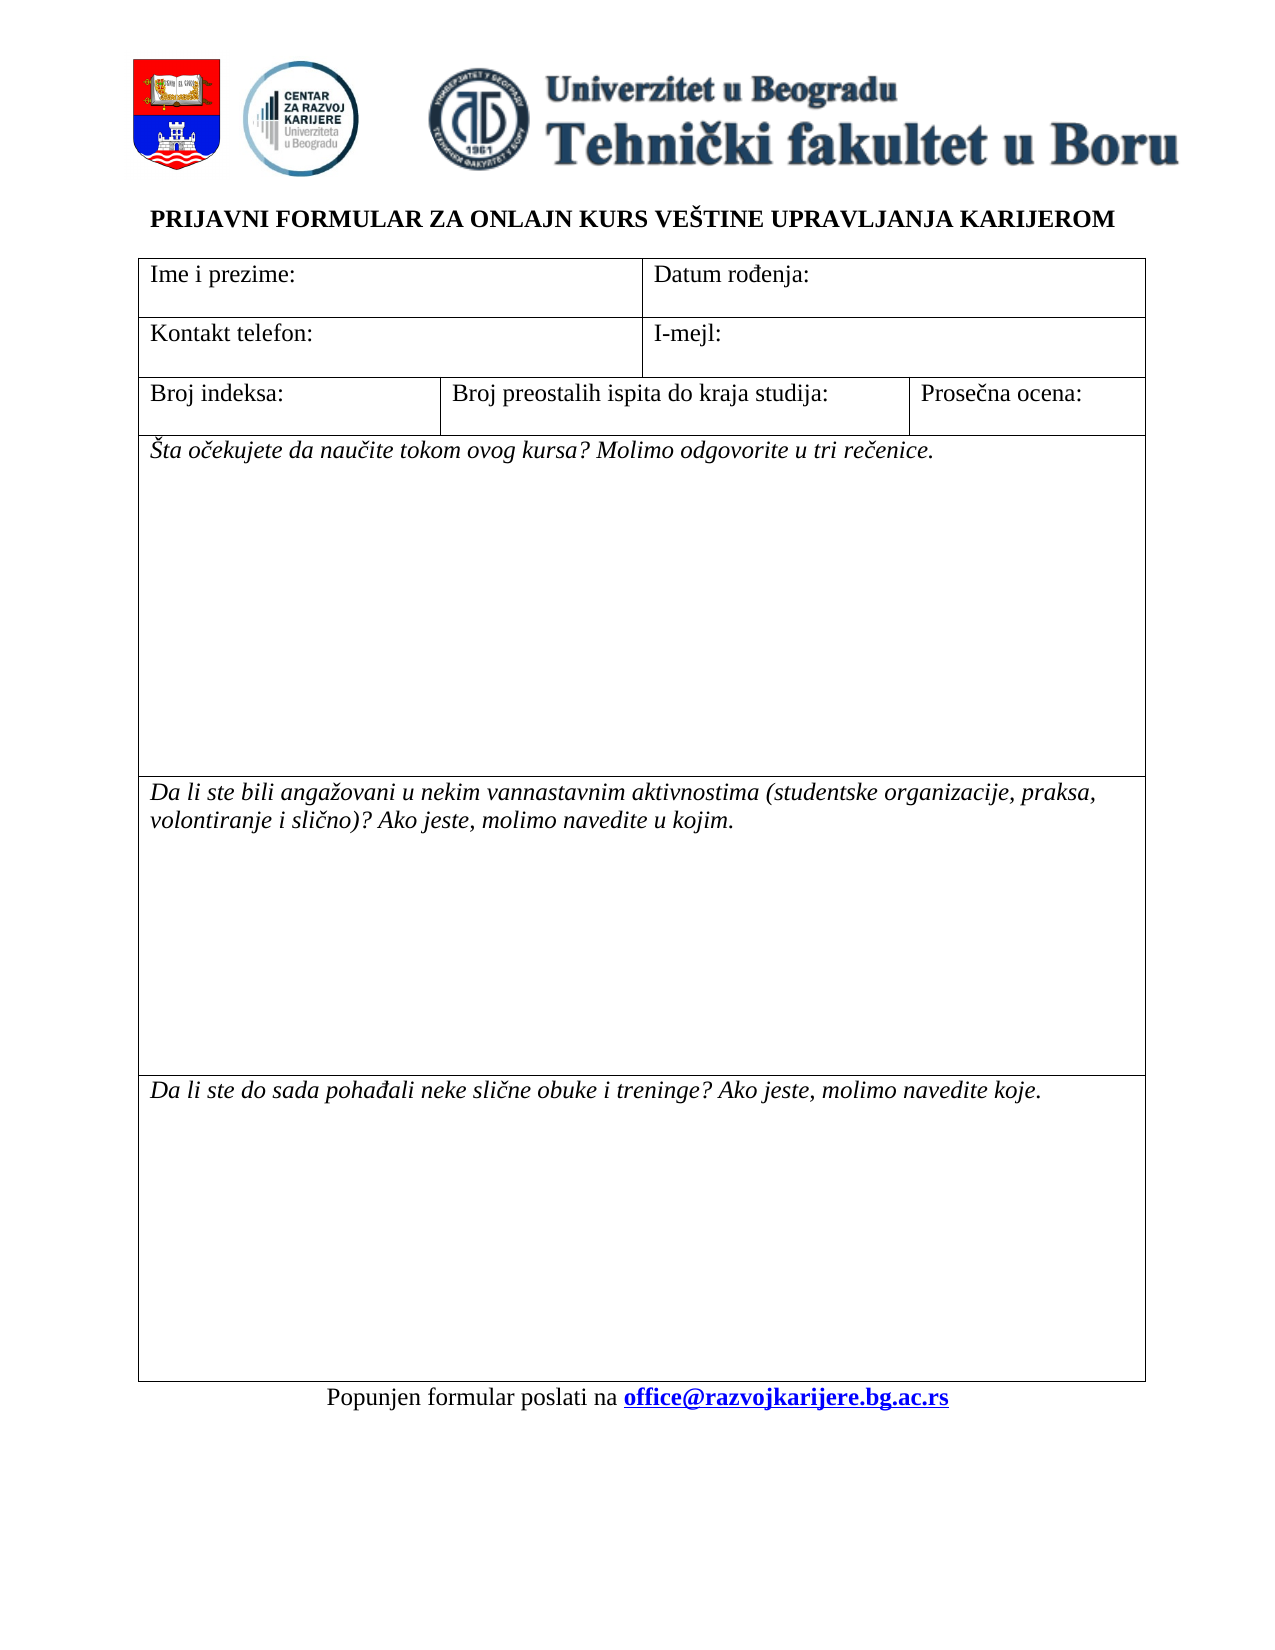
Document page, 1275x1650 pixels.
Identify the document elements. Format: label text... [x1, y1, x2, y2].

table_cell Broj indeksa: [139, 378, 440, 434]
picture [239, 56, 360, 177]
text PRIJAVNI FORMULAR ZA ONLAJN KURS VEŠTINE UPRAVLJANJA KARIJEROM [150, 204, 1125, 233]
table_cell Prosečna ocena: [910, 378, 1145, 434]
picture [421, 65, 1188, 172]
table_cell Da li ste do sada pohađali neke slične obuke i treninge? Ako jeste, molimo navedite koje. [139, 1076, 1145, 1381]
table_cell Broj preostalih ispita do kraja studija: [441, 378, 909, 434]
table_cell Kontakt telefon: [139, 318, 642, 377]
table_cell I-mejl: [643, 318, 1145, 377]
table_cell Da li ste bili angažovani u nekim vannastavnim aktivnostima (studentske organizacije, praksa, volontiranje i slično)? Ako jeste, molimo navedite u kojim. [139, 777, 1145, 1074]
table_header Ime i prezime: [139, 259, 642, 317]
text Popunjen formular poslati na office@razvojkarijere.bg.ac.rs [150, 1382, 1125, 1411]
picture [123, 50, 230, 180]
table_cell Šta očekujete da naučite tokom ovog kursa? Molimo odgovorite u tri rečenice. [139, 436, 1145, 776]
table_header Datum rođenja: [643, 259, 1145, 317]
